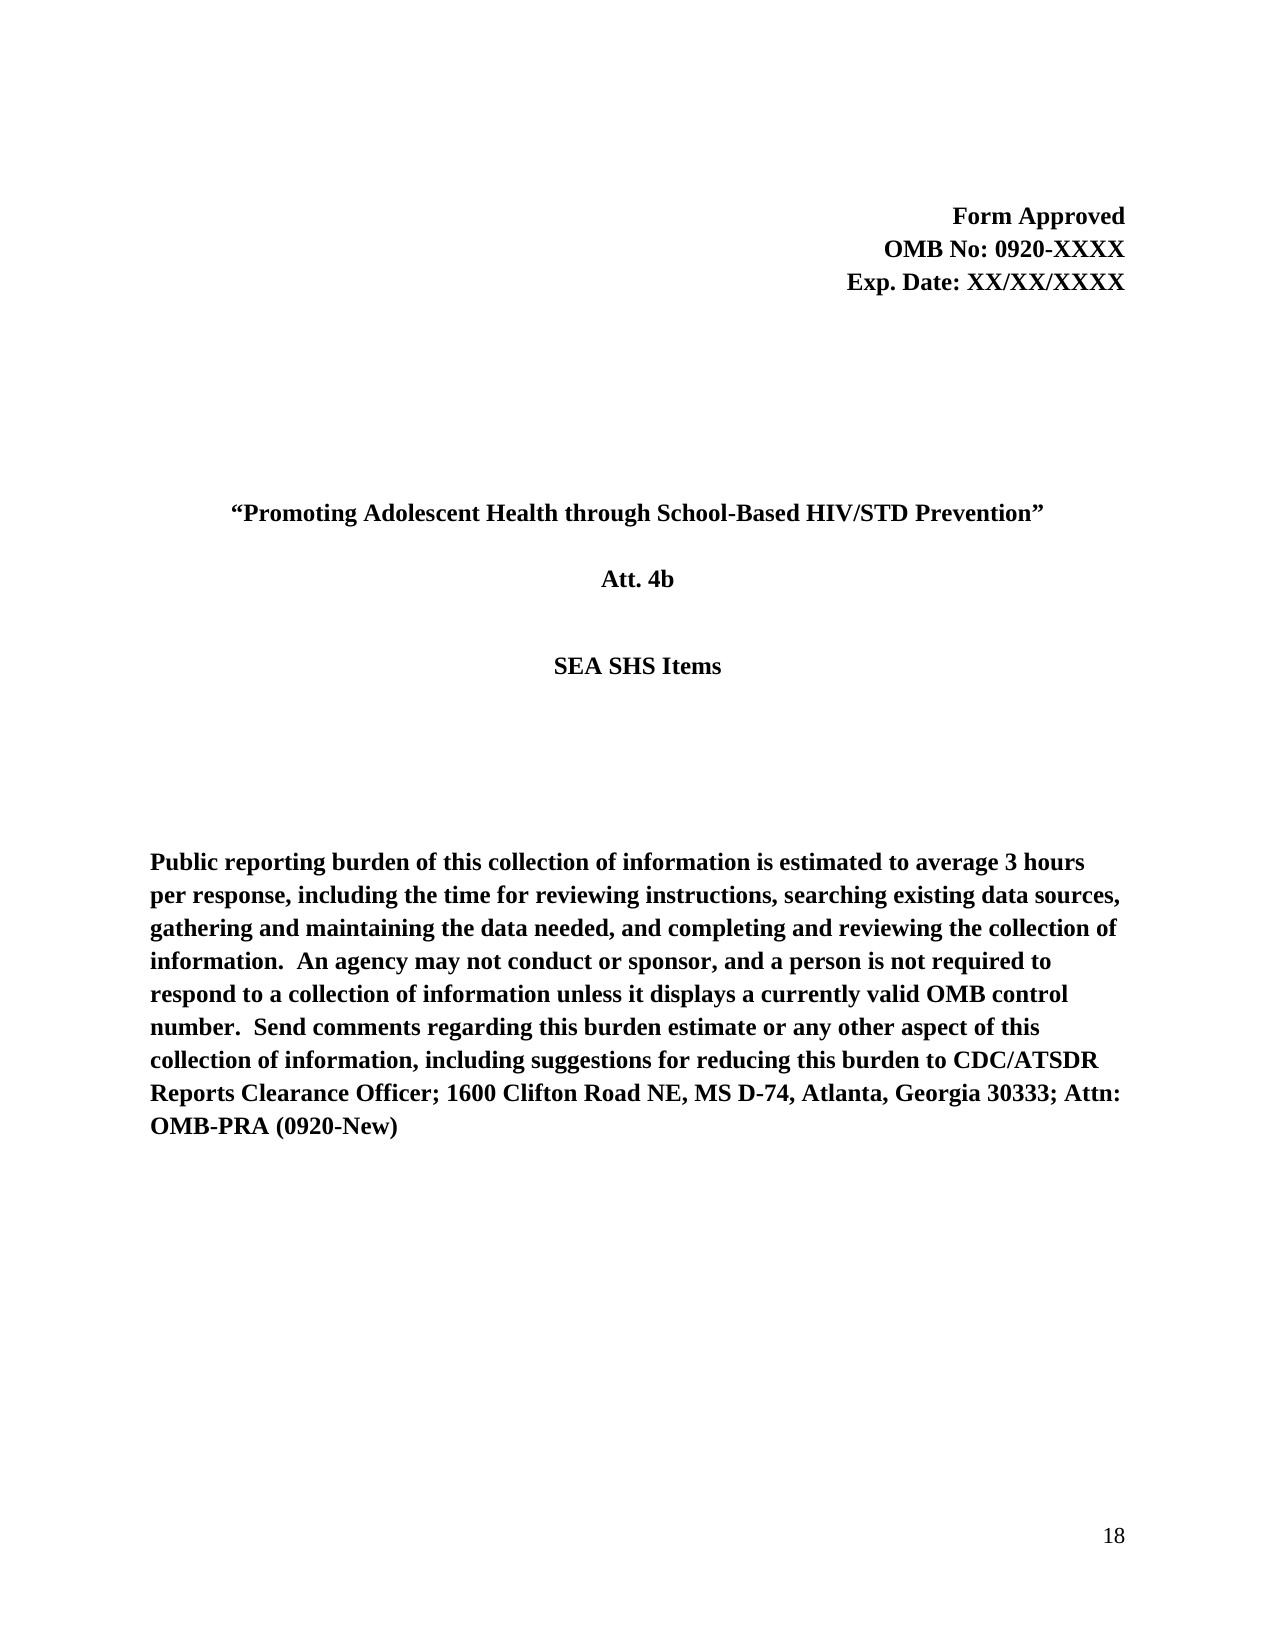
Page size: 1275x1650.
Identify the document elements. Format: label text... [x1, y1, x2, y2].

text Public reporting burden of this collection of information is estimated to average 3 hours per response, including the time for reviewing instructions, searching existing data sources, gathering and maintaining the data needed, and completing and reviewing the collection of information. An agency may not conduct or sponsor, and a person is not required to respond to a collection of information unless it displays a currently valid OMB control number. Send comments regarding this burden estimate or any other aspect of this collection of information, including suggestions for reducing this burden to CDC/ATSDR Reports Clearance Officer; 1600 Clifton Road NE, MS D-74, Atlanta, Georgia 30333; Attn: OMB-PRA (0920-New) [150, 847, 1125, 1140]
text Form Approved [150, 201, 1125, 230]
text Att. 4b [150, 564, 1125, 593]
subtitle SEA SHS Items [150, 651, 1125, 680]
text OMB No: 0920-XXXX [150, 234, 1125, 263]
text Exp. Date: XX/XX/XXXX [150, 267, 1125, 296]
text “Promoting Adolescent Health through School-Based HIV/STD Prevention” [150, 498, 1125, 527]
